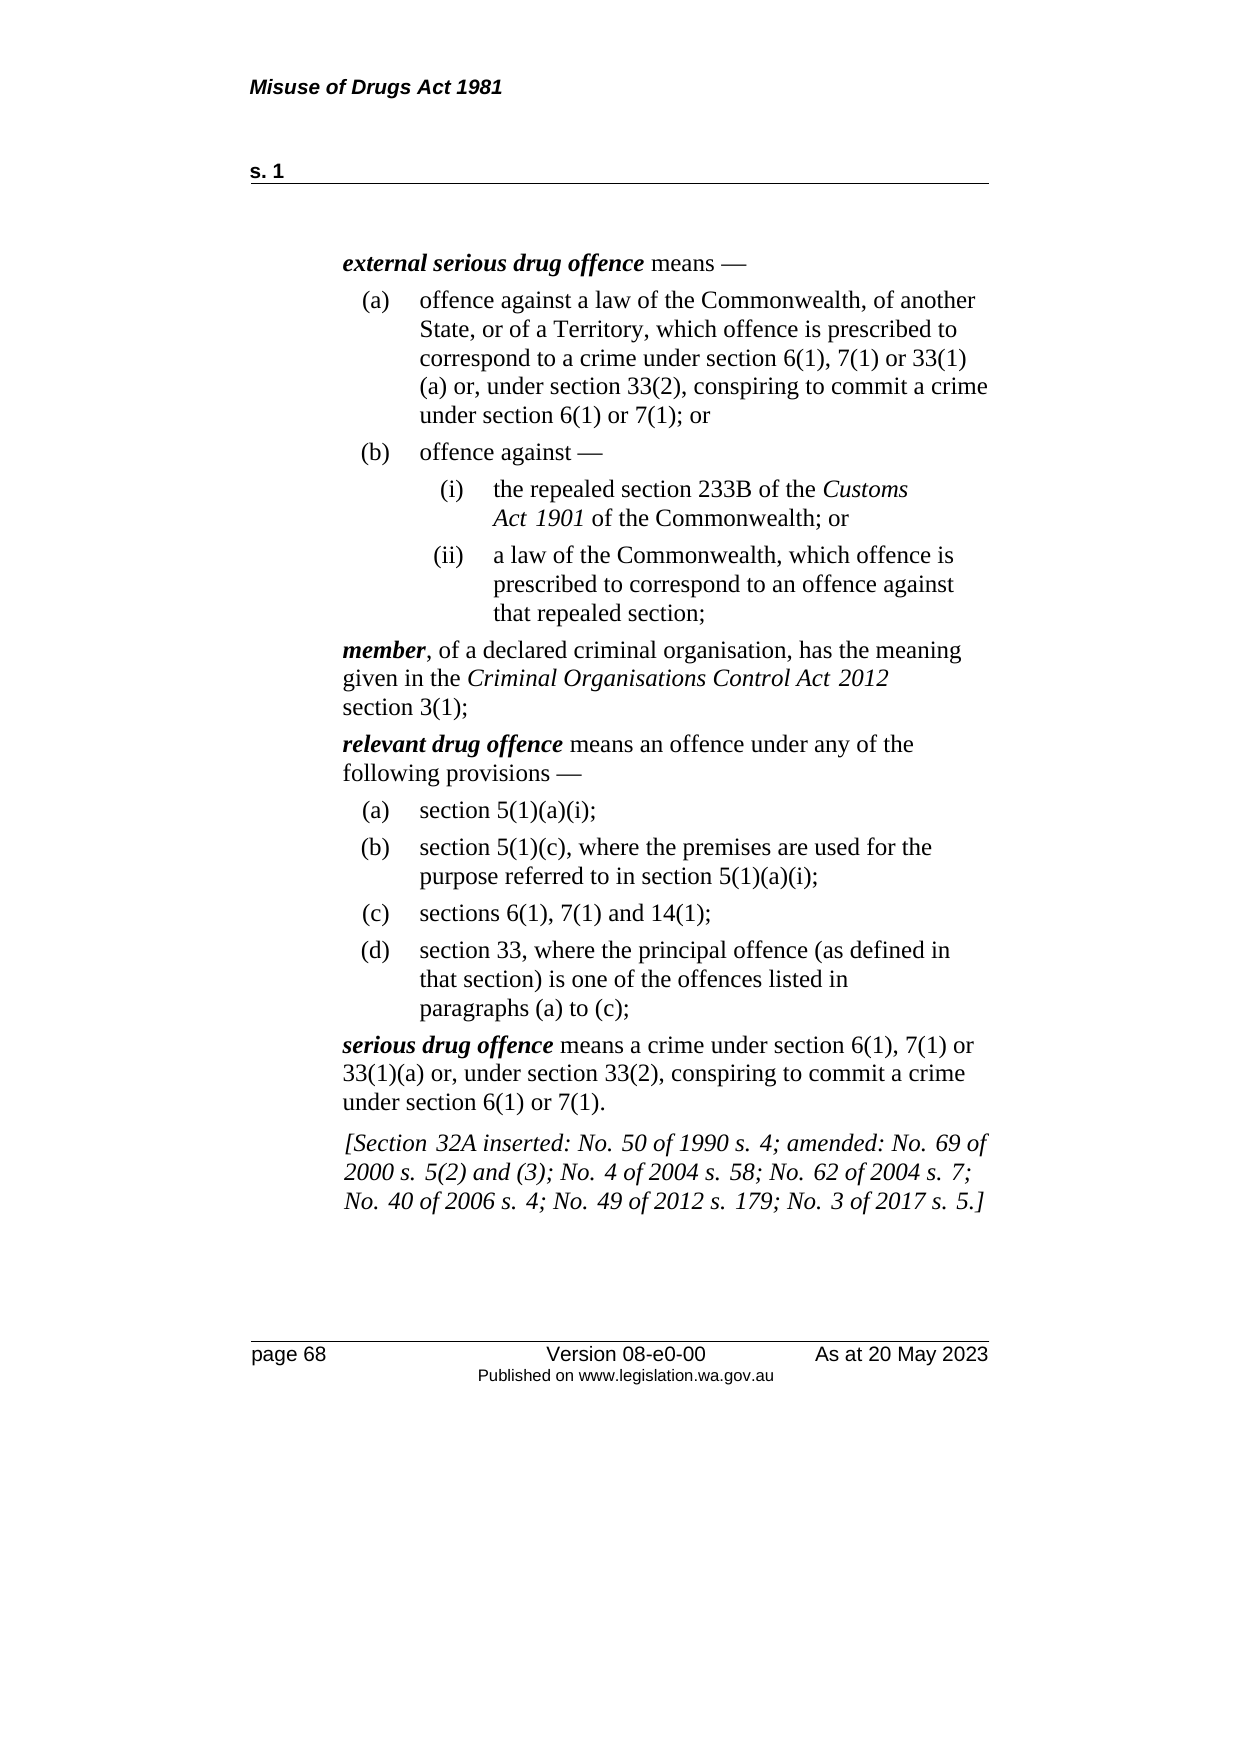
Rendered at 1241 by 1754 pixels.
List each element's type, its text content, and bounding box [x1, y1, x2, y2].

text (b) section 5(1)(c), where the premises are used for the purpose referred to in section 5(1)(a)(i); [251, 832, 989, 890]
text (d) section 33, where the principal offence (as defined in that section) is one of the offences listed in paragraphs (a) to (c); [251, 935, 989, 1021]
text (a) offence against a law of the Commonwealth, of another State, or of a Territory, which offence is prescribed to correspond to a crime under section 6(1), 7(1) or 33(1)(a) or, under section 33(2), conspiring to commit a crime under section 6(1) or 7(1); or [251, 285, 989, 429]
text (a) section 5(1)(a)(i); [251, 795, 989, 824]
text relevant drug offence means an offence under any of the following provisions — [251, 729, 989, 787]
text external serious drug offence means — [251, 248, 989, 277]
text [Section 32A inserted: No. 50 of 1990 s. 4; amended: No. 69 of 2000 s. 5(2) and (3); No. 4 of 2004 s. 58; No. 62 of 2004 s. 7; No. 40 of 2006 s. 4; No. 49 of 2012 s. 179; No. 3 of 2017 s. 5.] [251, 1128, 989, 1215]
text serious drug offence means a crime under section 6(1), 7(1) or 33(1)(a) or, under section 33(2), conspiring to commit a crime under section 6(1) or 7(1). [251, 1030, 989, 1116]
text member, of a declared criminal organisation, has the meaning given in the Criminal Organisations Control Act 2012 section 3(1); [251, 635, 989, 721]
text (b) offence against — [251, 437, 989, 466]
text (i) the repealed section 233B of the Customs Act 1901 of the Commonwealth; or [251, 474, 989, 532]
text (ii) a law of the Commonwealth, which offence is prescribed to correspond to an offence against that repealed section; [251, 540, 989, 626]
text (c) sections 6(1), 7(1) and 14(1); [251, 898, 989, 927]
